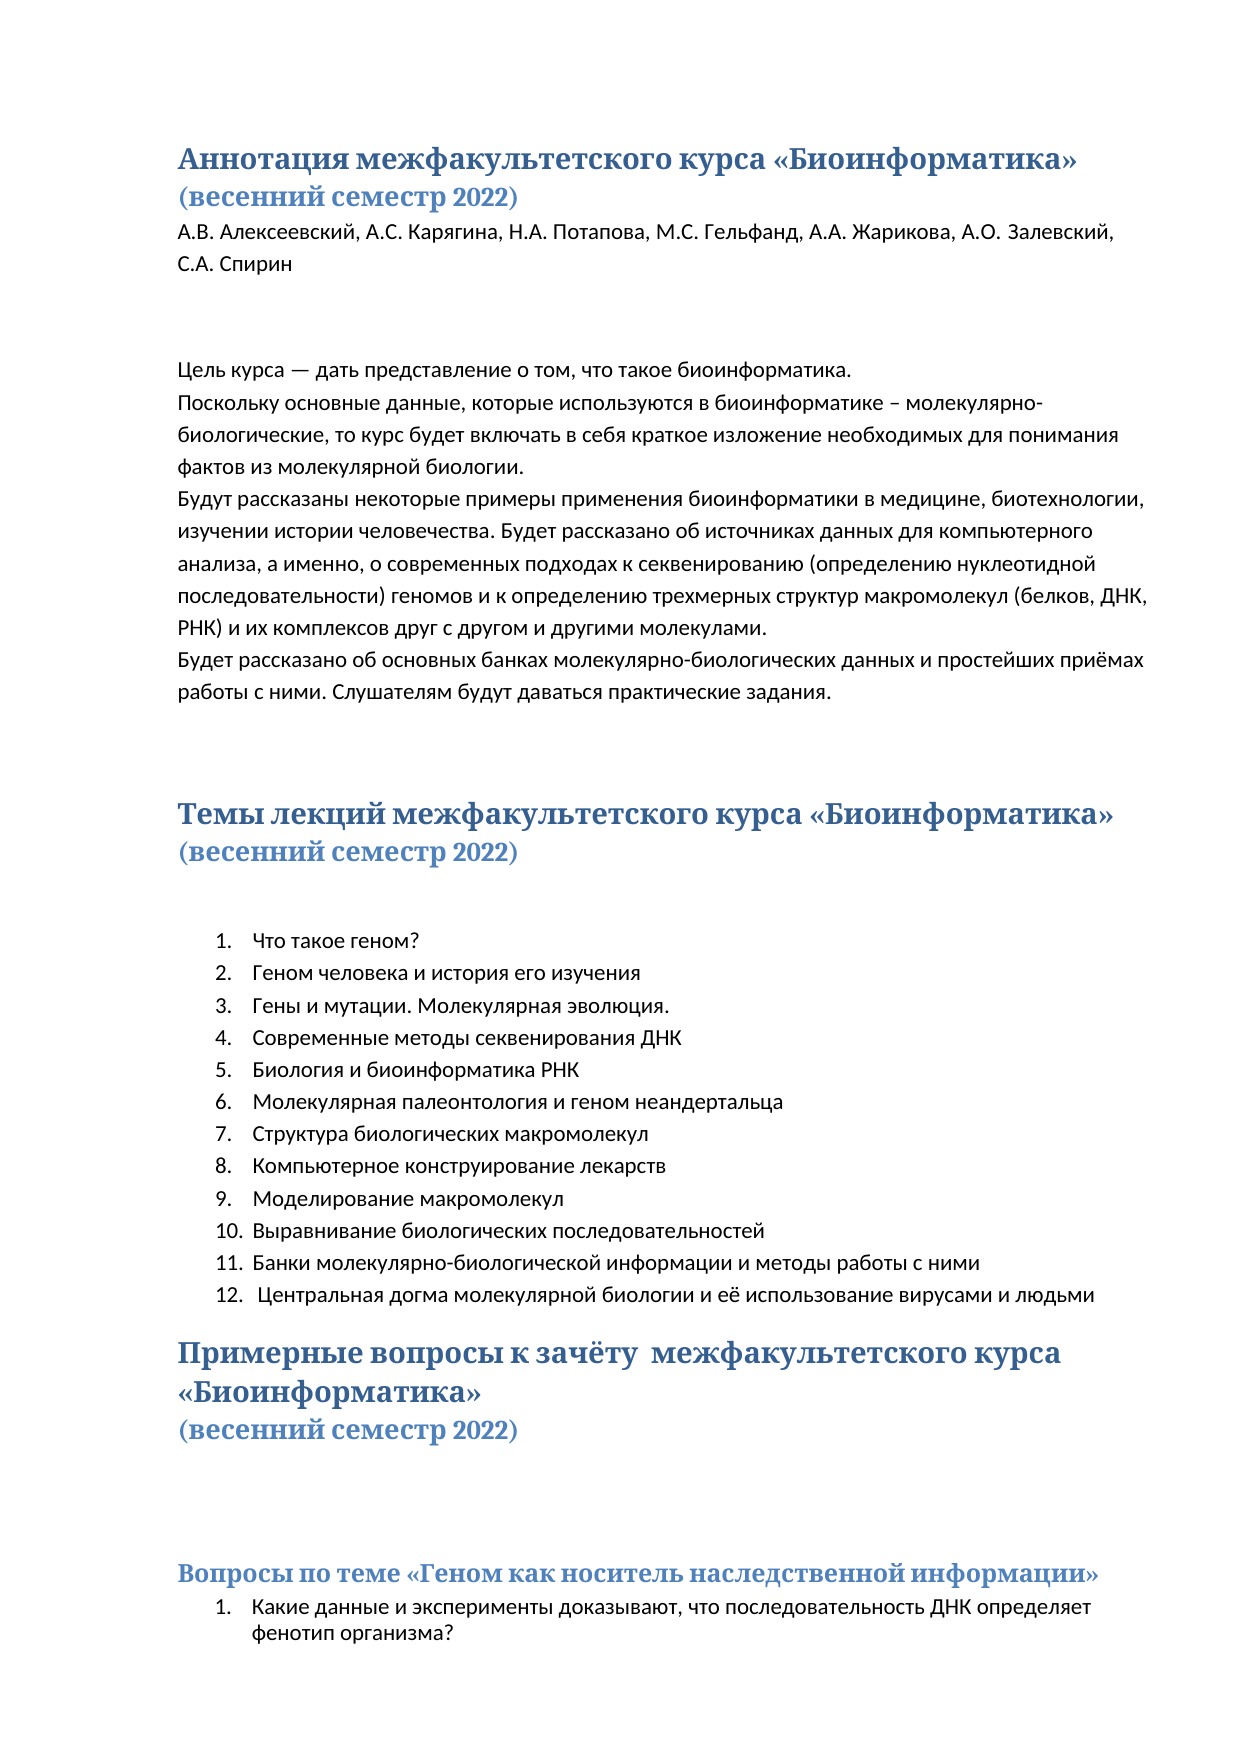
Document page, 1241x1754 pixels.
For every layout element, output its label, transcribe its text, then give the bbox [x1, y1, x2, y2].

text Будут рассказаны некоторые примеры применения биоинформатики в медицине, биотехнологии, изучении истории человечества. Будет рассказано об источниках данных для компьютерного анализа, а именно, о современных подходах к секвенированию (определению нуклеотидной [177, 484, 1152, 577]
text А.В. Алексеевский, А.С. Карягина, Н.А. Потапова, М.С. Гельфанд, А.А. Жарикова, А.О. Залевский, С.А. Спирин [177, 217, 1152, 278]
list Молекулярная палеонтология и геном неандертальца [215, 1087, 1152, 1115]
subtitle Темы лекций межфакультетского курса «Биоинформатика» [177, 798, 1152, 832]
list Какие данные и эксперименты доказывают, что последовательность ДНК определяет фенотип организма? [214, 1593, 1152, 1646]
list Геном человека и история его изучения [215, 958, 1152, 987]
text Поскольку основные данные, которые используются в биоинформатике – молекулярно-биологические, то курс будет включать в себя краткое изложение необходимых для понимания фактов из молекулярной биологии. [177, 388, 1152, 480]
subtitle (весенний семестр 2022) [177, 182, 1152, 213]
text (весенний семестр 2022) [177, 1415, 1152, 1446]
list Выравнивание биологических последовательностей [215, 1216, 1152, 1244]
list Моделирование макромолекул [215, 1184, 1152, 1212]
subtitle (весенний семестр 2022) [177, 837, 1152, 868]
text последовательности) геномов и к определению трехмерных структур макромолекул (белков, ДНК, РНК) и их комплексов друг с другом и другими молекулами. [177, 581, 1152, 641]
list Биология и биоинформатика РНК [215, 1055, 1152, 1083]
list Структура биологических макромолекул [215, 1119, 1152, 1147]
list Современные методы секвенирования ДНК [215, 1023, 1152, 1051]
list Гены и мутации. Молекулярная эволюция. [215, 991, 1152, 1019]
list Что такое геном? [215, 926, 1152, 954]
list Центральная догма молекулярной биологии и её использование вирусами и людьми [215, 1280, 1152, 1308]
text Вопросы по теме «Геном как носитель наследственной информации» [177, 1560, 1152, 1588]
text Цель курса — дать представление о том, что такое биоинформатика. [177, 356, 1152, 384]
list Компьютерное конструирование лекарств [215, 1152, 1152, 1180]
text Примерные вопросы к зачёту межфакультетского курса «Биоинформатика» [177, 1338, 1152, 1410]
list Банки молекулярно-биологической информации и методы работы с ними [215, 1248, 1152, 1276]
text Будет рассказано об основных банках молекулярно-биологических данных и простейших приёмах работы с ними. Слушателям будут даваться практические задания. [177, 645, 1152, 706]
subtitle Аннотация межфакультетского курса «Биоинформатика» [177, 143, 1152, 177]
